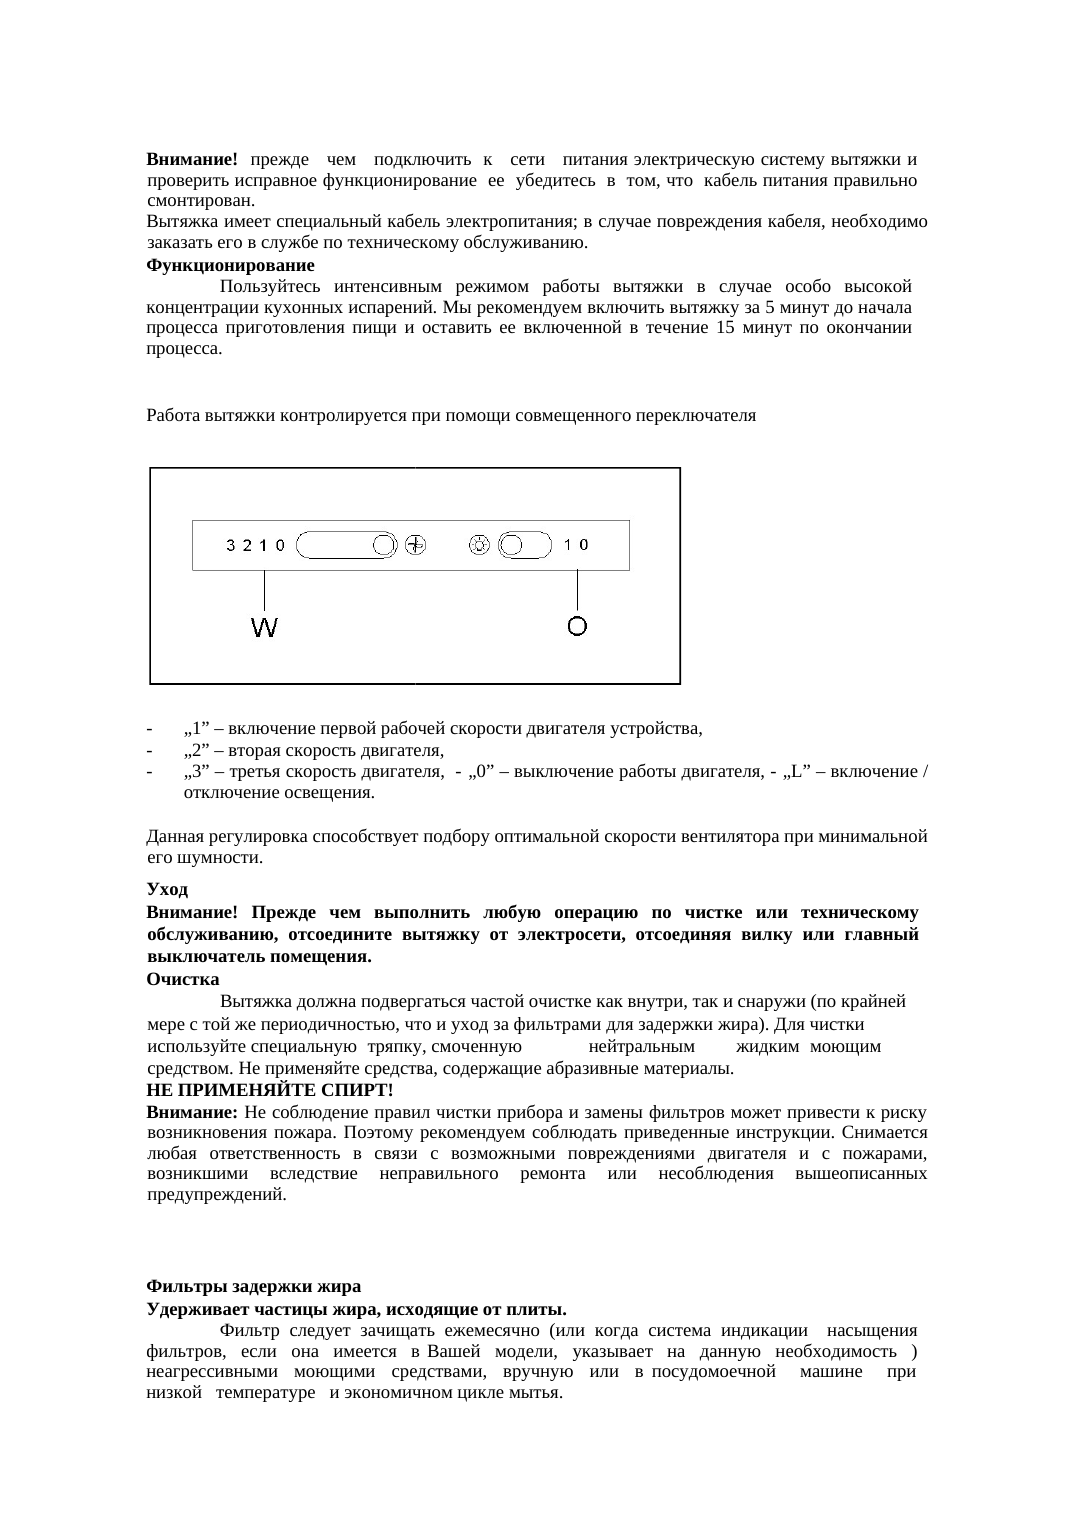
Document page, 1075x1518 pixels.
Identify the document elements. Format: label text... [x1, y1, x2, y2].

text Удерживает частицы жира, исходящие от плиты. [146, 1297, 920, 1319]
list „2” – вторая скорость двигателя, [146, 740, 929, 760]
subtitle Уход [146, 878, 920, 900]
text Пользуйтесь интенсивным режимом работы вытяжки в случае особо высокой концентрации кухонных испарений. Мы рекомендуем включить вытяжку за 5 минут до начала процесса приготовления пищи и оставить ее включенной в течение 15 минут по окончании процесса. [146, 276, 913, 358]
list „3” – третья скорость двигателя, - „0” – выключение работы двигателя, - „L” – включение / отключение oсвещения. [146, 761, 929, 802]
text Внимание! Прежде чем выполнить любую операцию по чистке или техническому обслуживанию, отсоедините вытяжку от электросети, отсоединяя вилку или главный выключатель помещения. [146, 901, 920, 967]
subtitle Очистка [146, 968, 920, 989]
picture [151, 469, 679, 683]
subtitle Функционирование [146, 253, 920, 275]
list „1” – включение первой рабочей скорости двигателя устройства, [146, 718, 929, 739]
subtitle Фильтры задержки жира [146, 1275, 920, 1296]
text Внимание: Не соблюдение правил чистки прибора и замены фильтров может привести к риску возникновения пожара. Поэтому рекомендуем соблюдать приведенные инструкции. Снимается любая ответственность в связи с возможными повреждениями двигателя и с пожарами, возникшими вследствие неправильного ремонта или несоблюдения вышеописанных предупреждений. [146, 1102, 929, 1204]
text Внимание! прежде чем подключить к сети питания электрическую систему вытяжки и проверить исправное функционирование ее убедитесь в том, что кабель питания правильно смонтирован. [146, 149, 919, 211]
text Данная регулировка способствует подбору оптимальной скорости вентилятора при минимальной его шумности. [146, 826, 929, 867]
text Вытяжка должна подвергаться частой очистке как внутри, так и снаружи (по крайней мере с той же периодичностью, что и уход за фильтрами для задержки жира). Для чистки используйте специальную тряпку, смоченную нейтральным жидким моющим средством. Не применяйте средства, содержащие абразивные материалы. [146, 990, 930, 1078]
text Вытяжка имеет специальный кабель электропитания; в случае повреждения кабеля, необходимо заказать его в службе по техническому обслуживанию. [146, 212, 929, 253]
text Работа вытяжки контролируется при помощи cовмещенного переключателя [146, 406, 929, 426]
text НЕ ПРИМЕНЯЙТЕ СПИРТ! [146, 1079, 920, 1101]
text Фильтр следует зачищать ежемесячно (или когда система индикации насыщения фильтров, если она имеется в Вашей модели, указывает на данную необходимость ) неагрессивными моющими средствами, вручную или в посудомоечной машине при низкой температуре и экономичном цикле мытья. [146, 1320, 919, 1402]
